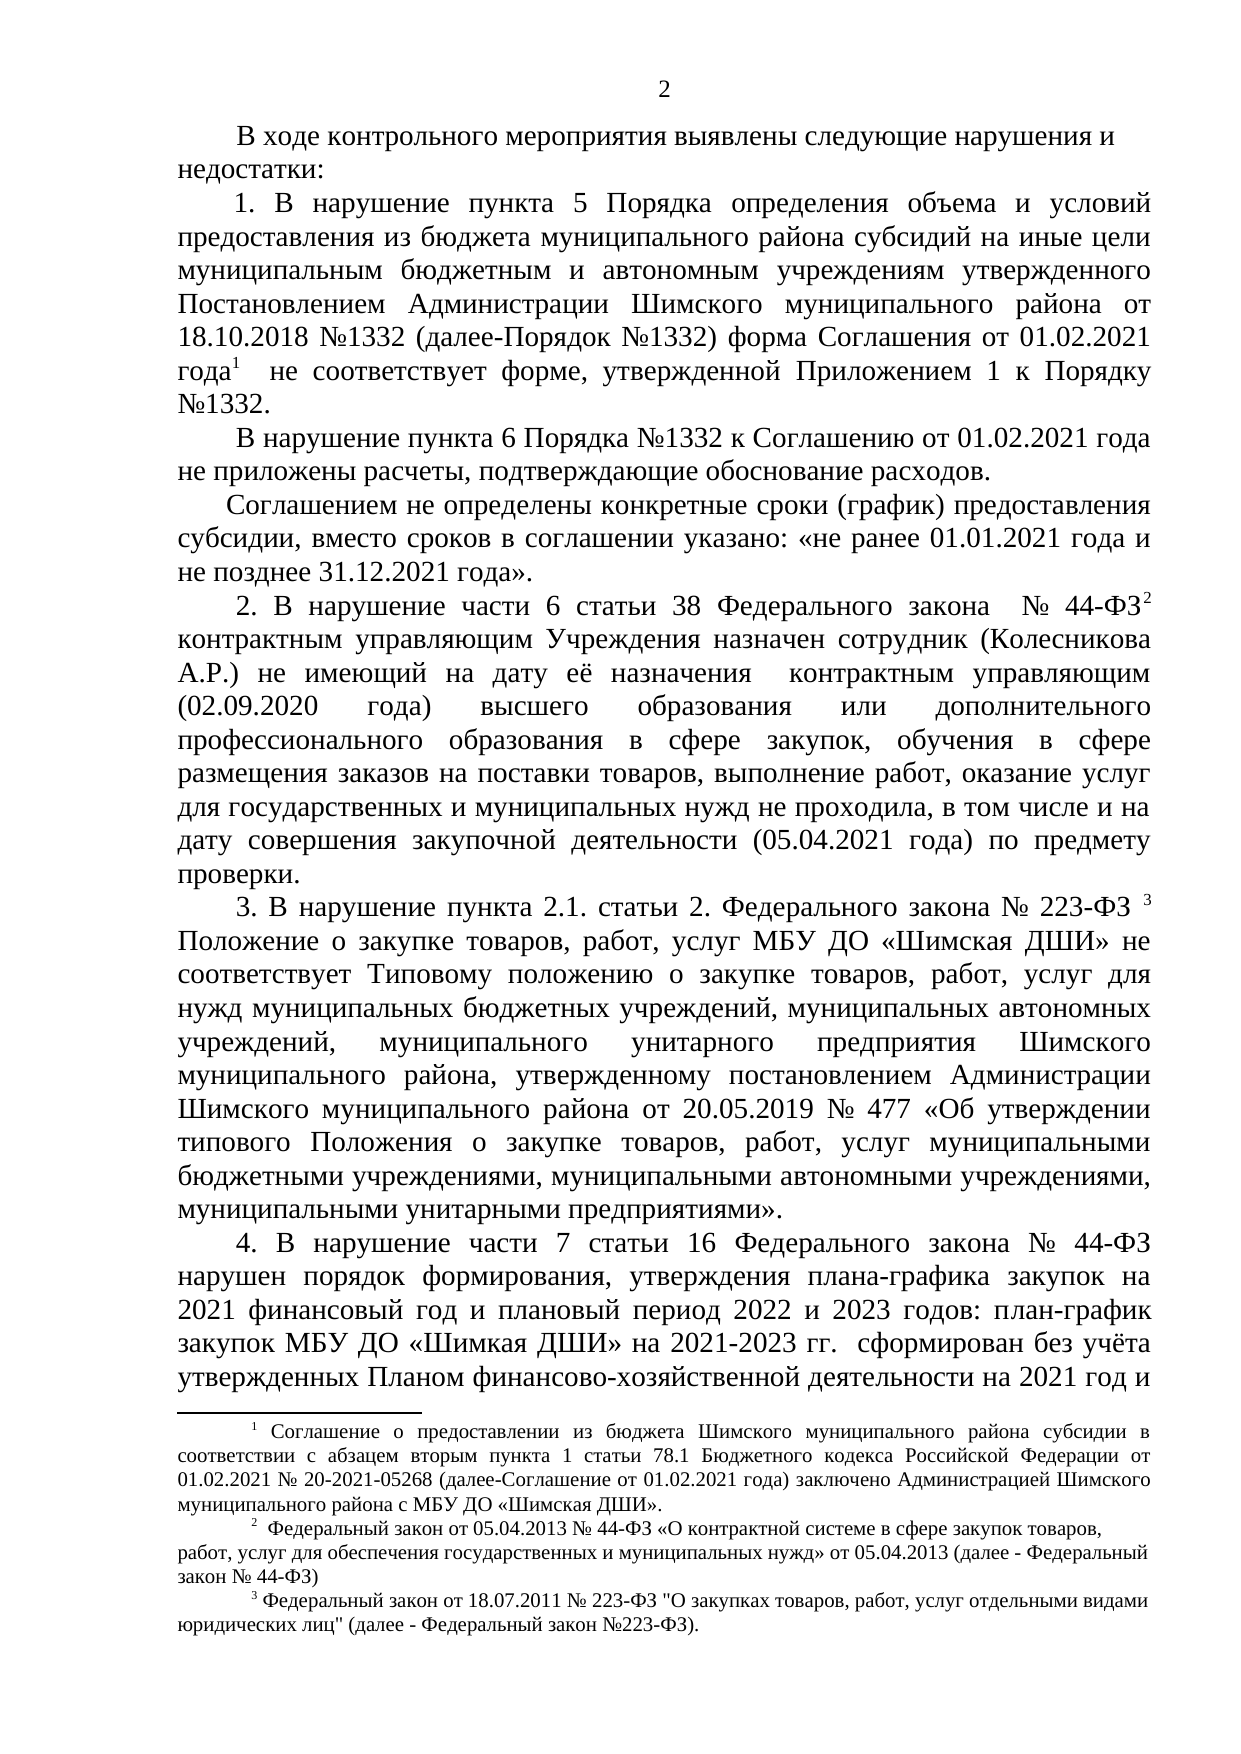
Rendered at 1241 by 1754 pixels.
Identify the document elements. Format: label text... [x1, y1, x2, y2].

text 3. В нарушение пункта 2.1. статьи 2. Федерального закона № 223-ФЗ Положение о закупке товаров, работ, услуг МБУ ДО «Шимская ДШИ» не соответствует Типовому положению о закупке товаров, работ, услуг для нужд муниципальных бюджетных учреждений, муниципальных автономных учреждений, муниципального унитарного предприятия Шимского муниципального района, утвержденному постановлением Администрации Шимского муниципального района от 20.05.2019 № 477 «Об утверждении типового Положения о закупке товаров, работ, услуг муниципальными бюджетными учреждениями, муниципальными автономными учреждениями, муниципальными унитарными предприятиями». [177, 889, 1152, 1225]
text В нарушение пункта 6 Порядка №1332 к Соглашению от 01.02.2021 года не приложены расчеты, подтверждающие обоснование расходов. [177, 420, 1152, 487]
text 2. В нарушение части 6 статьи 38 Федерального закона № 44-ФЗ контрактным управляющим Учреждения назначен сотрудник (Колесникова А.Р.) не имеющий на дату её назначения контрактным управляющим (02.09.2020 года) высшего образования или дополнительного профессионального образования в сфере закупок, обучения в сфере размещения заказов на поставки товаров, выполнение работ, оказание услуг для государственных и муниципальных нужд не проходила, в том числе и на дату совершения закупочной деятельности (05.04.2021 года) по предмету проверки. [177, 588, 1152, 889]
text Соглашением не определены конкретные сроки (график) предоставления субсидии, вместо сроков в соглашении указано: «не ранее 01.01.2021 года и не позднее 31.12.2021 года». [177, 487, 1152, 588]
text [177, 1225, 1152, 1393]
list В ходе контрольного мероприятия выявлены следующие нарушения и недостатки: [177, 118, 1152, 185]
text 1. В нарушение пункта 5 Порядка определения объема и условий предоставления из бюджета муниципального района субсидий на иные цели муниципальным бюджетным и автономным учреждениям утвержденного Постановлением Администрации Шимского муниципального района от 18.10.2018 №1332 (далее-Порядок №1332) форма Соглашения от 01.02.2021 года не соответствует форме, утвержденной Приложением 1 к Порядку №1332. [177, 185, 1152, 420]
